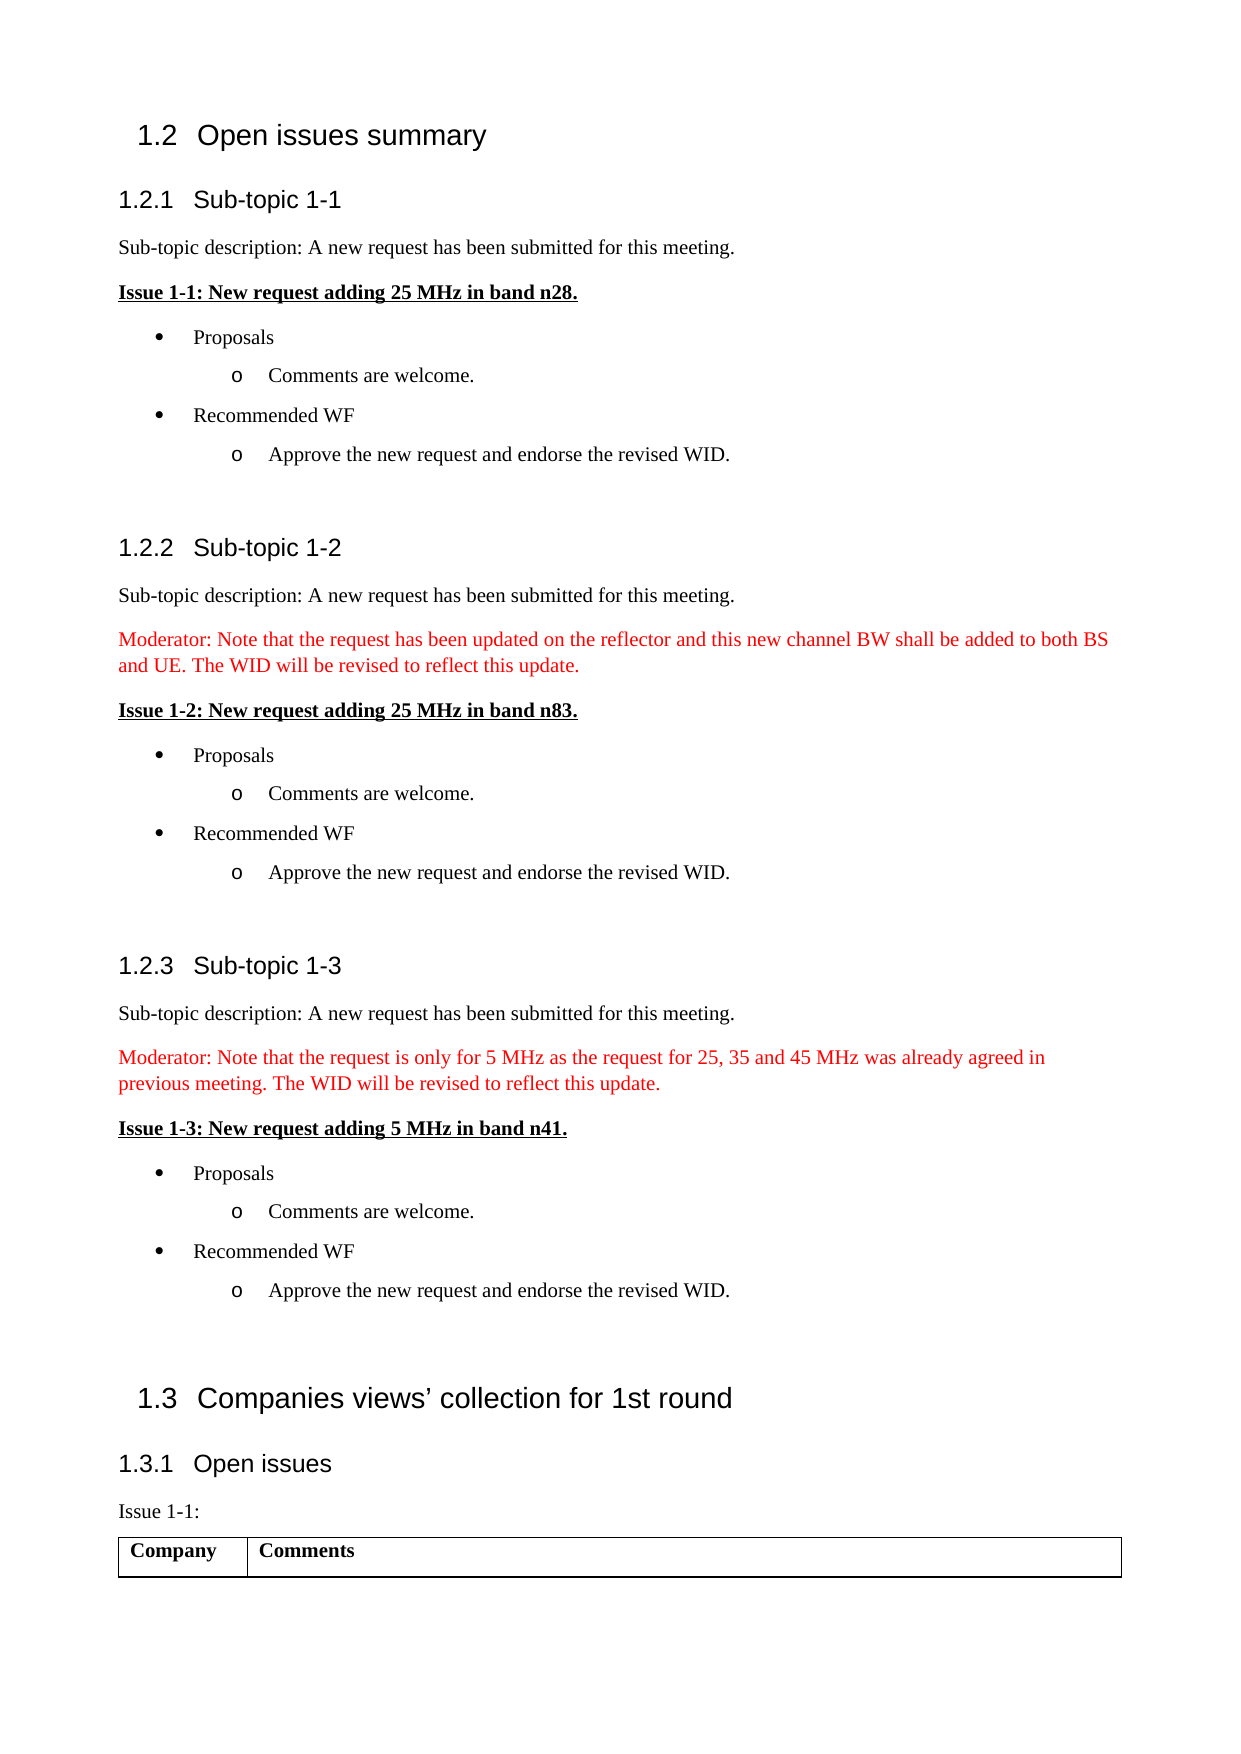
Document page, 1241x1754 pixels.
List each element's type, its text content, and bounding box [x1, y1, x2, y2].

text Sub-topic description: A new request has been submitted for this meeting. [118, 1001, 1122, 1025]
list Recommended WF [156, 403, 1122, 427]
subtitle Sub-topic 1-2 [118, 533, 1122, 562]
text Issue 1-1: New request adding 25 MHz in band n28. [118, 280, 1122, 304]
text Issue 1-3: New request adding 5 MHz in band n41. [118, 1116, 1122, 1140]
subtitle Sub-topic 1-3 [118, 951, 1122, 979]
list Proposals [156, 324, 1122, 349]
text Moderator: Note that the request is only for 5 MHz as the request for 25, 35 and 45 MHz was already agreed in previous meeting. The WID will be revised to reflect this update. [118, 1045, 1122, 1095]
list Comments are welcome. [231, 363, 1122, 389]
list Comments are welcome. [231, 781, 1122, 807]
text Issue 1-1: [118, 1498, 1122, 1523]
list Approve the new request and endorse the revised WID. [231, 1278, 1122, 1303]
subtitle Open issues [118, 1449, 1122, 1477]
subtitle Sub-topic 1-1 [118, 185, 1122, 214]
text Moderator: Note that the request has been updated on the reflector and this new channel BW shall be added to both BS and UE. The WID will be revised to reflect this update. [118, 627, 1122, 677]
list Proposals [156, 1161, 1122, 1185]
subtitle Open issues summary [137, 118, 1122, 152]
list Recommended WF [156, 821, 1122, 845]
text Issue 1-2: New request adding 25 MHz in band n83. [118, 698, 1122, 722]
list Recommended WF [156, 1239, 1122, 1263]
table_header Comments [248, 1538, 1121, 1576]
table_header Company [119, 1538, 247, 1576]
list Approve the new request and endorse the revised WID. [231, 860, 1122, 885]
text Sub-topic description: A new request has been submitted for this meeting. [118, 235, 1122, 259]
text Sub-topic description: A new request has been submitted for this meeting. [118, 583, 1122, 607]
list Proposals [156, 743, 1122, 767]
list Comments are welcome. [231, 1199, 1122, 1225]
subtitle Companies views’ collection for 1st round [137, 1381, 1122, 1415]
list Approve the new request and endorse the revised WID. [231, 442, 1122, 467]
